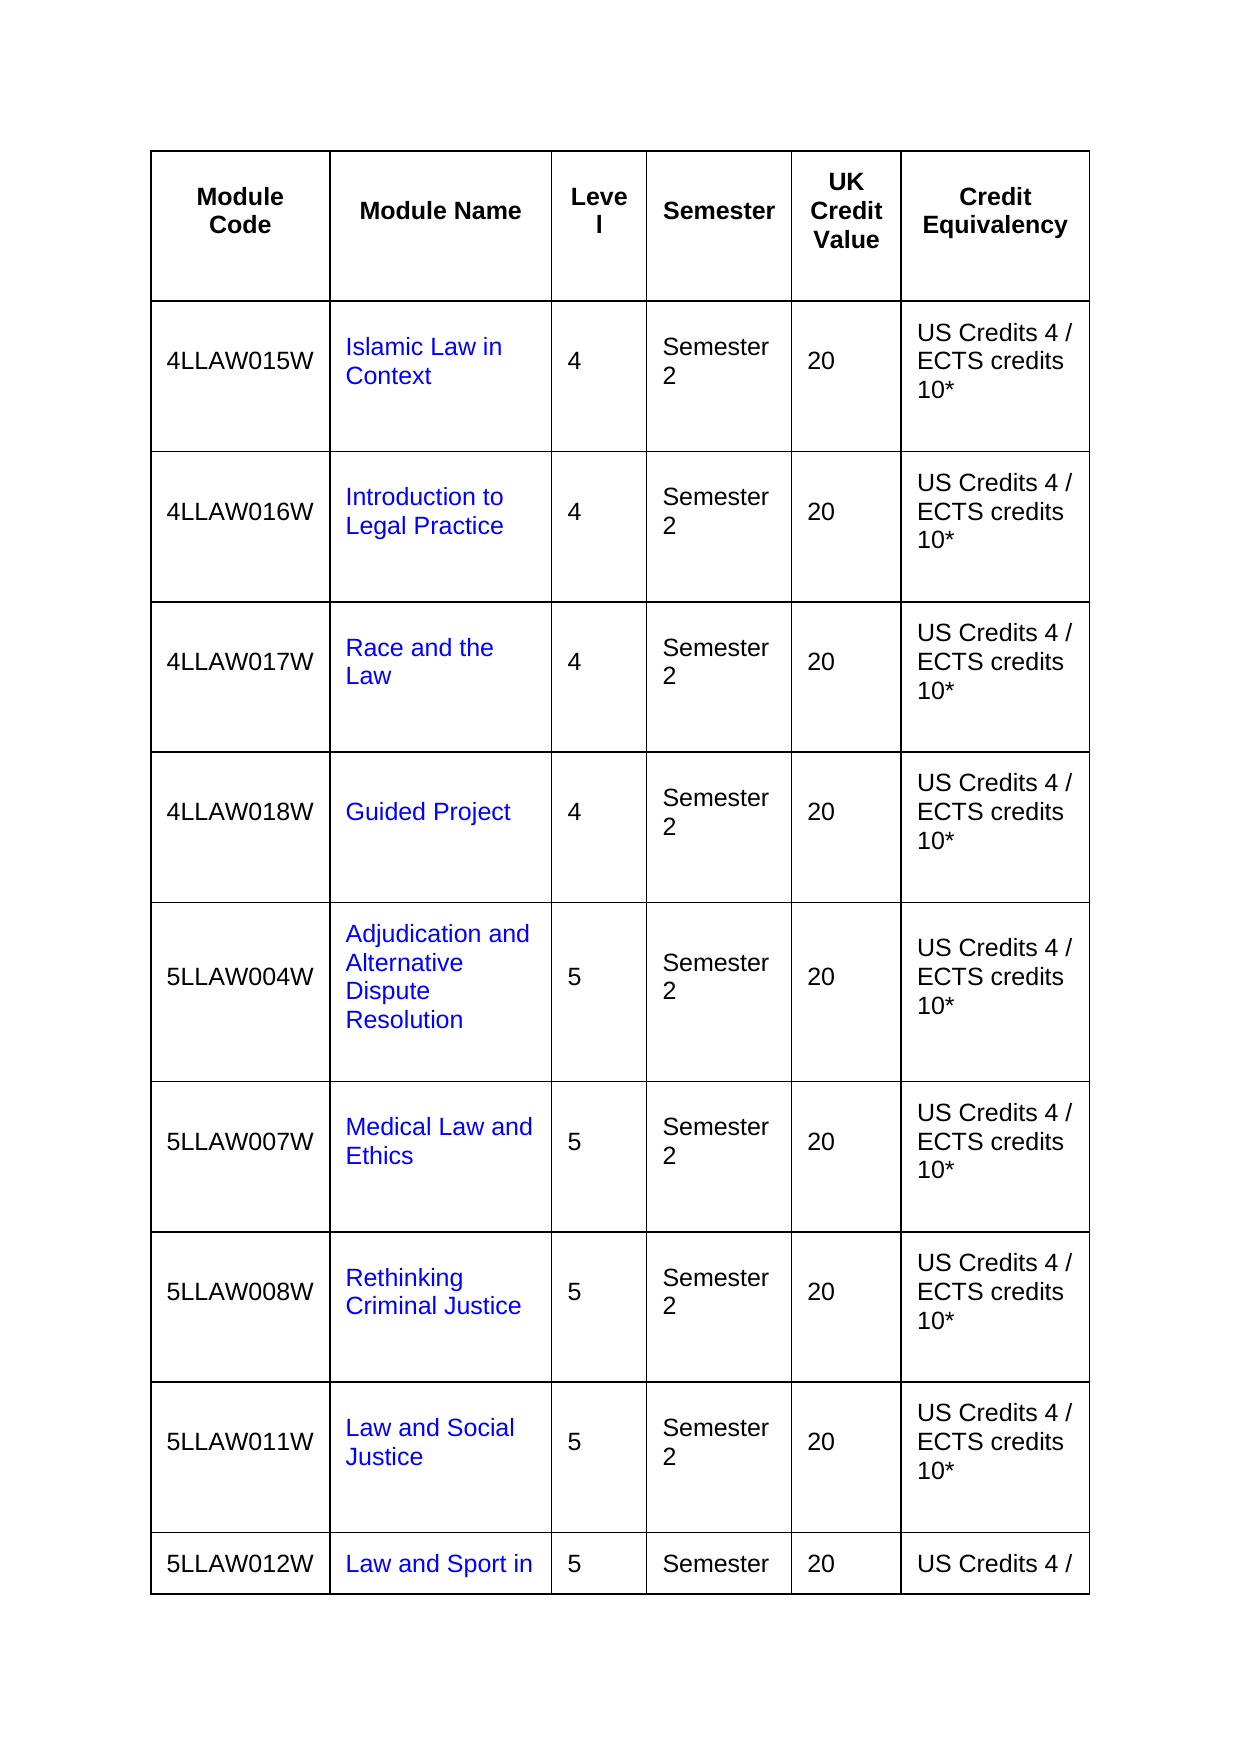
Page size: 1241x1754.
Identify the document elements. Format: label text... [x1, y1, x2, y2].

table_cell 5 [552, 903, 646, 1081]
table_cell Law and Sport in Contemporary Society [331, 1533, 551, 1593]
table_cell US Credits 4 / ECTS credits 10* [902, 302, 1089, 451]
table_cell US Credits 4 / ECTS credits 10* [902, 452, 1089, 601]
table_header Semester [647, 152, 791, 300]
table_cell 5 [552, 1082, 646, 1231]
table_cell 4 [552, 753, 646, 902]
table_cell 5 [552, 1533, 646, 1593]
table_cell Semester 2 [647, 753, 791, 902]
table_cell 20 [792, 1383, 900, 1532]
table_cell US Credits 4 / ECTS credits 10* [902, 1533, 1089, 1593]
table_cell 20 [792, 452, 900, 601]
table_cell 4LLAW017W [152, 603, 329, 751]
table_cell 5LLAW008W [152, 1233, 329, 1381]
table_cell 20 [792, 753, 900, 902]
table_header Credit Equivalency [902, 152, 1089, 300]
table_cell 5LLAW012W [152, 1533, 329, 1593]
table_cell 20 [792, 1533, 900, 1593]
table_cell Semester 2 [647, 1082, 791, 1231]
table_cell 4 [552, 302, 646, 451]
table_cell 4LLAW015W [152, 302, 329, 451]
table_cell US Credits 4 / ECTS credits 10* [902, 1383, 1089, 1532]
table_cell Guided Project [331, 753, 551, 902]
table_cell Semester 2 [647, 452, 791, 601]
table_cell 5LLAW004W [152, 903, 329, 1081]
table_cell US Credits 4 / ECTS credits 10* [902, 903, 1089, 1081]
table_header Module Code [152, 152, 329, 300]
table_cell 5LLAW011W [152, 1383, 329, 1532]
table_cell Islamic Law in Context [331, 302, 551, 451]
table_cell 4 [552, 603, 646, 751]
table_cell Medical Law and Ethics [331, 1082, 551, 1231]
table_header UK Credit Value [792, 152, 900, 300]
table_cell Semester 2 [647, 903, 791, 1081]
table_cell 20 [792, 1233, 900, 1381]
table_cell 20 [792, 1082, 900, 1231]
table_cell Semester 2 [647, 603, 791, 751]
table_header Level [552, 152, 646, 300]
table_cell Adjudication and Alternative Dispute Resolution [331, 903, 551, 1081]
table_cell 4 [552, 452, 646, 601]
table_cell 5 [552, 1233, 646, 1381]
table_cell Introduction to Legal Practice [331, 452, 551, 601]
table_cell 5LLAW007W [152, 1082, 329, 1231]
table_cell Race and the Law [331, 603, 551, 751]
table_cell Law and Social Justice [331, 1383, 551, 1532]
table_header Module Name [331, 152, 551, 300]
table_cell 20 [792, 302, 900, 451]
table_cell US Credits 4 / ECTS credits 10* [902, 1233, 1089, 1381]
table_cell 5 [552, 1383, 646, 1532]
table_cell Semester 2 [647, 1233, 791, 1381]
table_cell US Credits 4 / ECTS credits 10* [902, 753, 1089, 902]
table_cell 20 [792, 603, 900, 751]
table_cell US Credits 4 / ECTS credits 10* [902, 603, 1089, 751]
table_cell Semester 2 [647, 1383, 791, 1532]
table_cell 20 [792, 903, 900, 1081]
table_cell Semester 2 [647, 302, 791, 451]
table_cell Rethinking Criminal Justice [331, 1233, 551, 1381]
table_cell 4LLAW018W [152, 753, 329, 902]
table_cell 4LLAW016W [152, 452, 329, 601]
table_cell US Credits 4 / ECTS credits 10* [902, 1082, 1089, 1231]
table_cell Semester 2 [647, 1533, 791, 1593]
